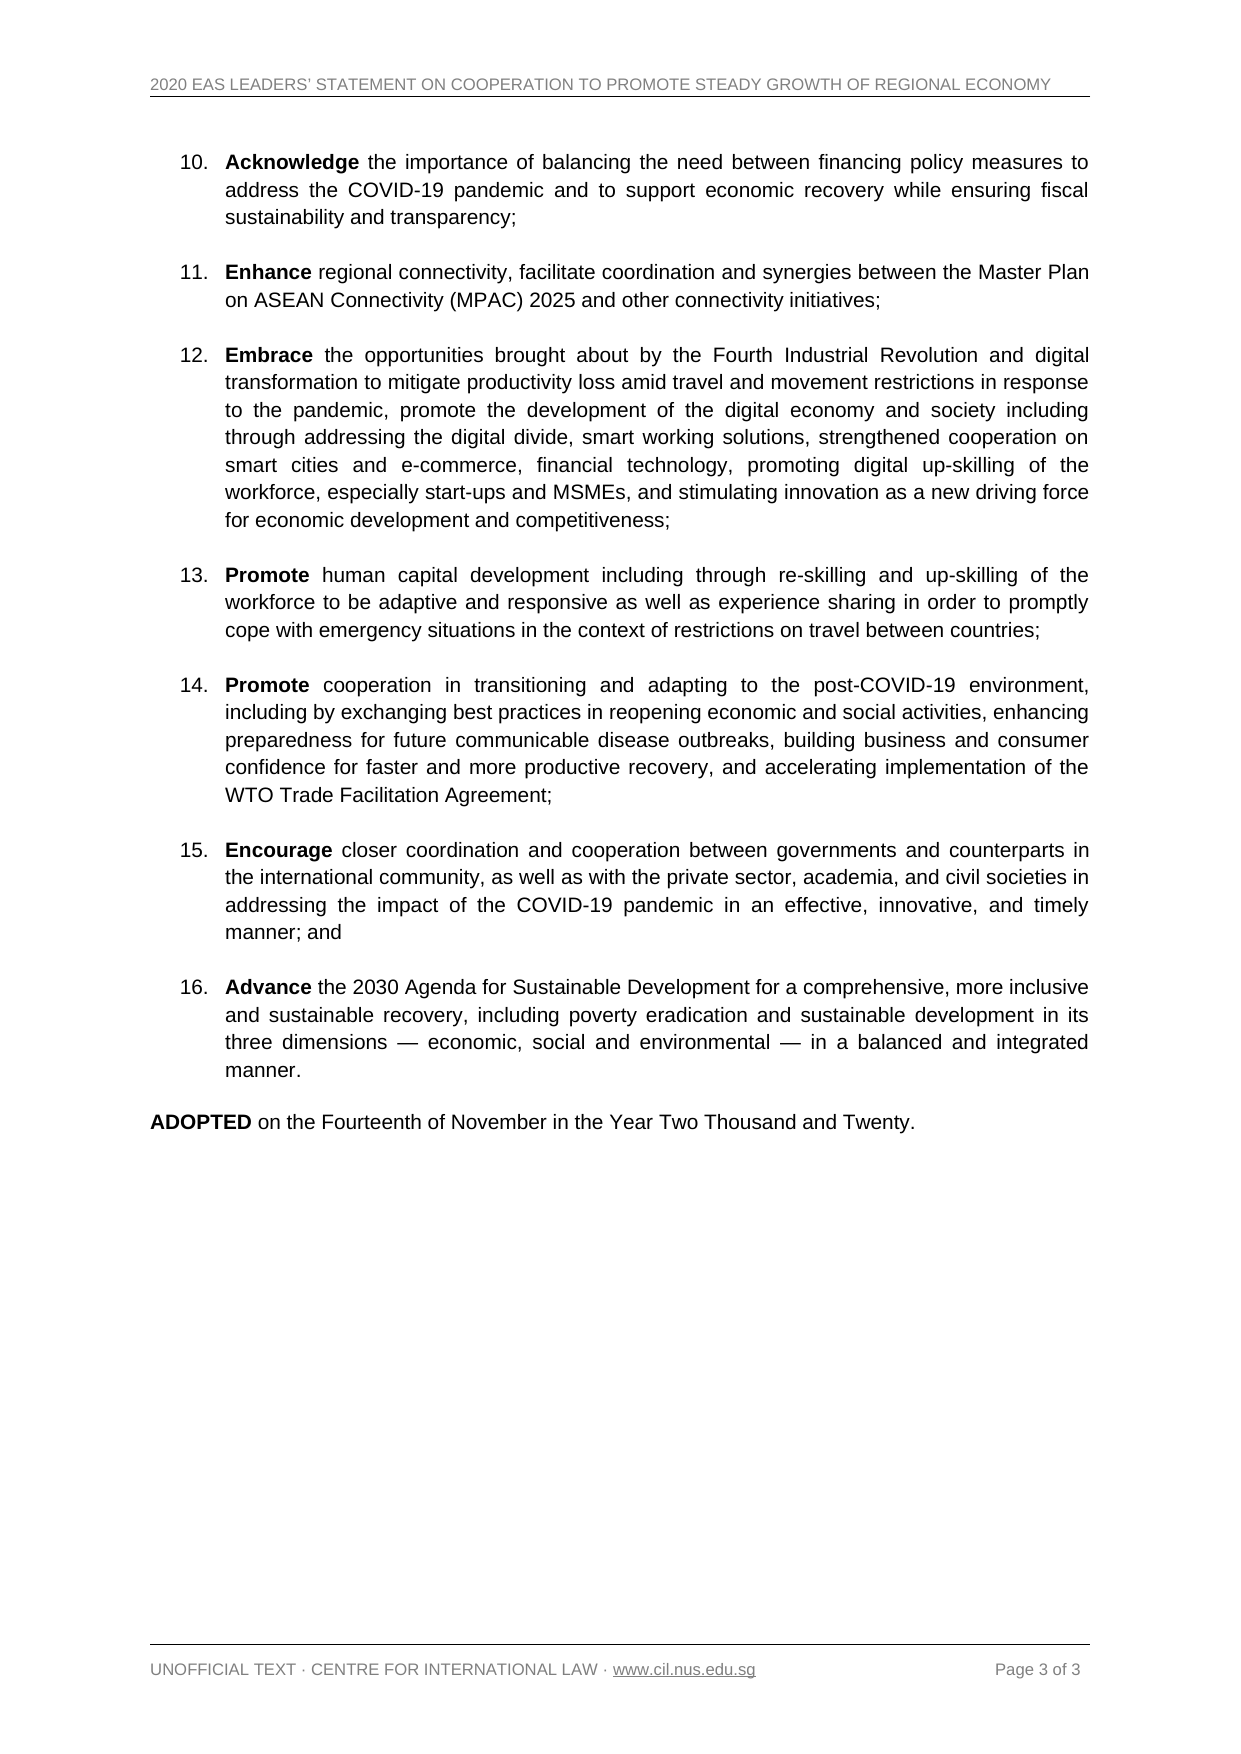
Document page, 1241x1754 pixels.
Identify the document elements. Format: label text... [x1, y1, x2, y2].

list Acknowledge the importance of balancing the need between financing policy measures to address the COVID-19 pandemic and to support economic recovery while ensuring fiscal sustainability and transparency; [179, 150, 1090, 229]
list Promote cooperation in transitioning and adapting to the post-COVID-19 environment, including by exchanging best practices in reopening economic and social activities, enhancing preparedness for future communicable disease outbreaks, building business and consumer confidence for faster and more productive recovery, and accelerating implementation of the WTO Trade Facilitation Agreement; [179, 672, 1090, 806]
text ADOPTED on the Fourteenth of November in the Year Two Thousand and Twenty. [150, 1110, 1090, 1134]
list Embrace the opportunities brought about by the Fourth Industrial Revolution and digital transformation to mitigate productivity loss amid travel and movement restrictions in response to the pandemic, promote the development of the digital economy and society including through addressing the digital divide, smart working solutions, strengthened cooperation on smart cities and e-commerce, financial technology, promoting digital up-skilling of the workforce, especially start-ups and MSMEs, and stimulating innovation as a new driving force for economic development and competitiveness; [179, 342, 1090, 531]
list Encourage closer coordination and cooperation between governments and counterparts in the international community, as well as with the private sector, academia, and civil societies in addressing the impact of the COVID-19 pandemic in an effective, innovative, and timely manner; and [179, 837, 1090, 944]
list Advance the 2030 Agenda for Sustainable Development for a comprehensive, more inclusive and sustainable recovery, including poverty eradication and sustainable development in its three dimensions — economic, social and environmental — in a balanced and integrated manner. [179, 975, 1090, 1081]
list Promote human capital development including through re-skilling and up-skilling of the workforce to be adaptive and responsive as well as experience sharing in order to promptly cope with emergency situations in the context of restrictions on travel between countries; [179, 562, 1090, 641]
list Enhance regional connectivity, facilitate coordination and synergies between the Master Plan on ASEAN Connectivity (MPAC) 2025 and other connectivity initiatives; [179, 260, 1090, 311]
